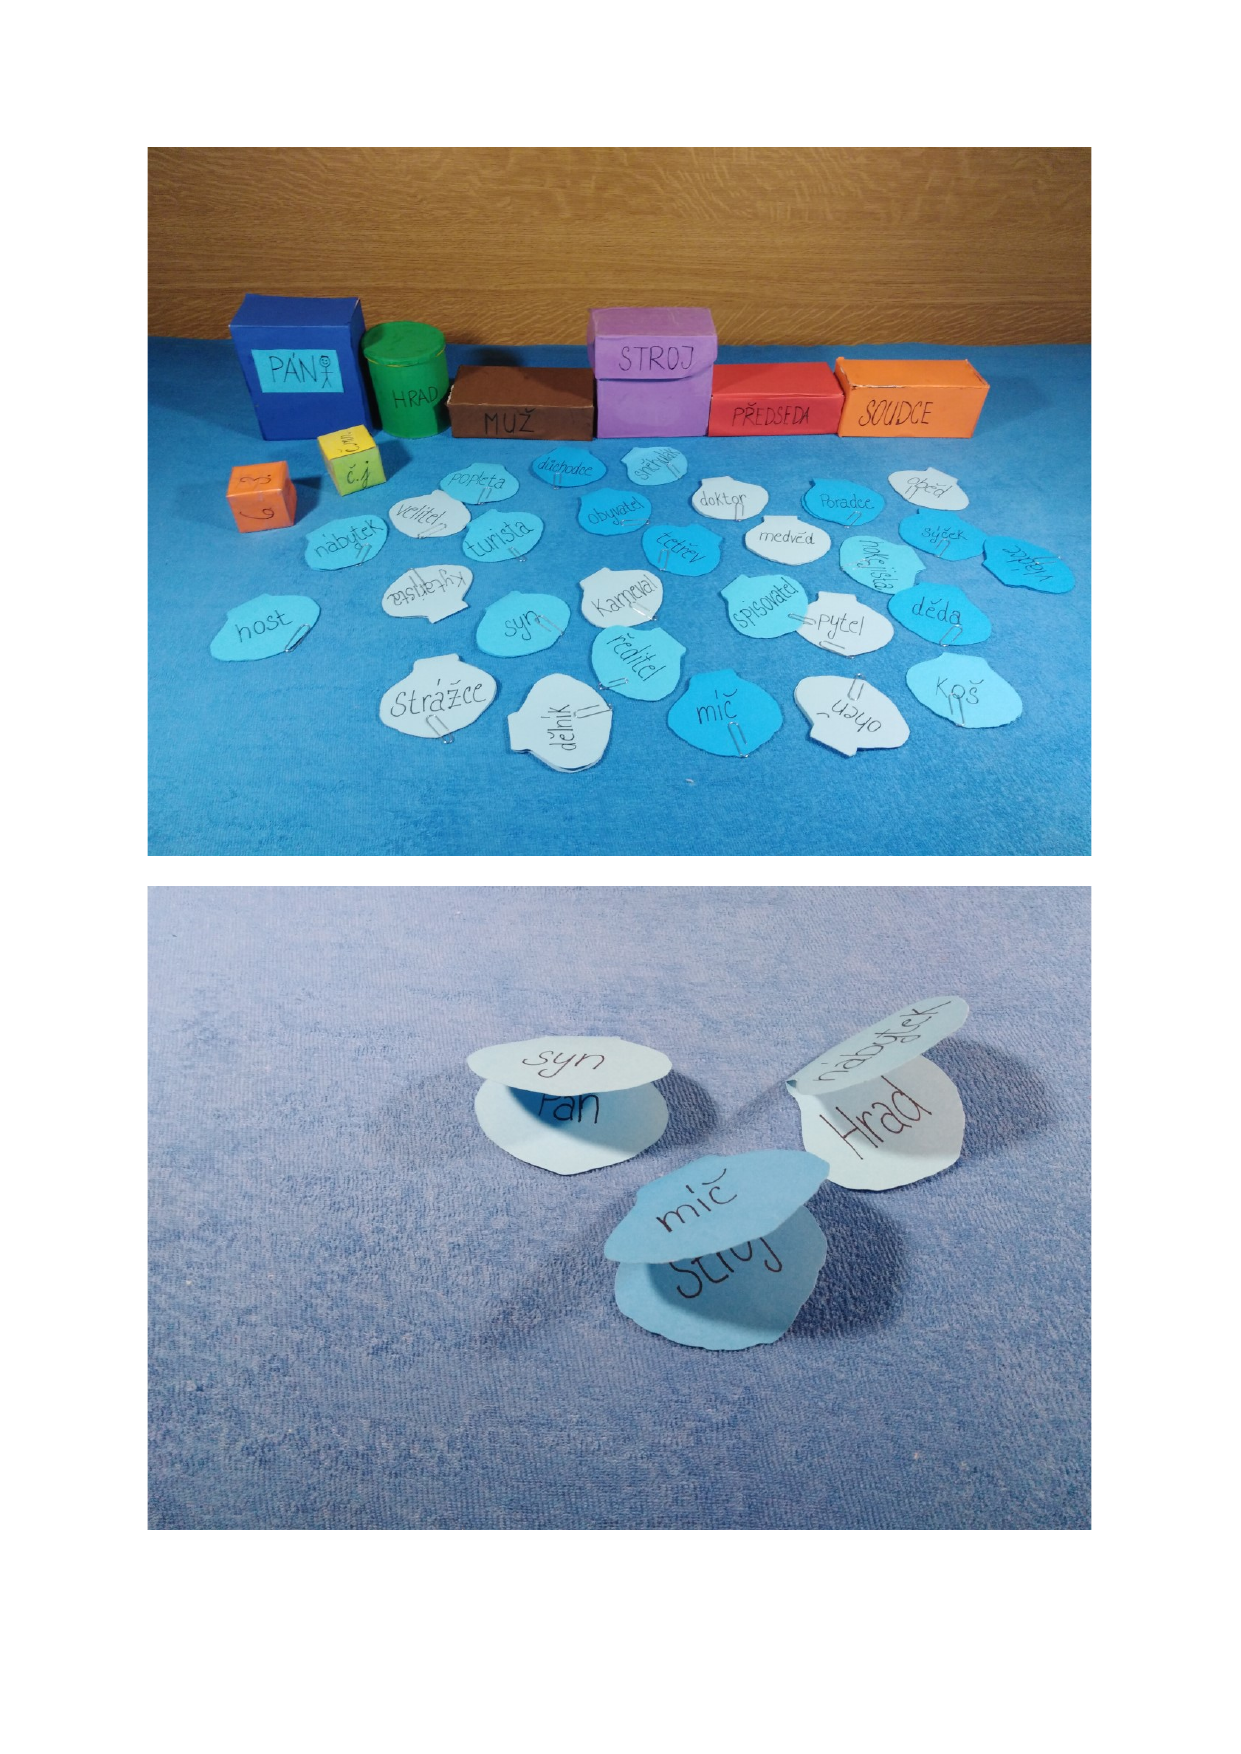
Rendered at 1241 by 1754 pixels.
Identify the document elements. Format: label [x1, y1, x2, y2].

picture [147, 886, 1092, 1530]
picture [147, 147, 1092, 856]
